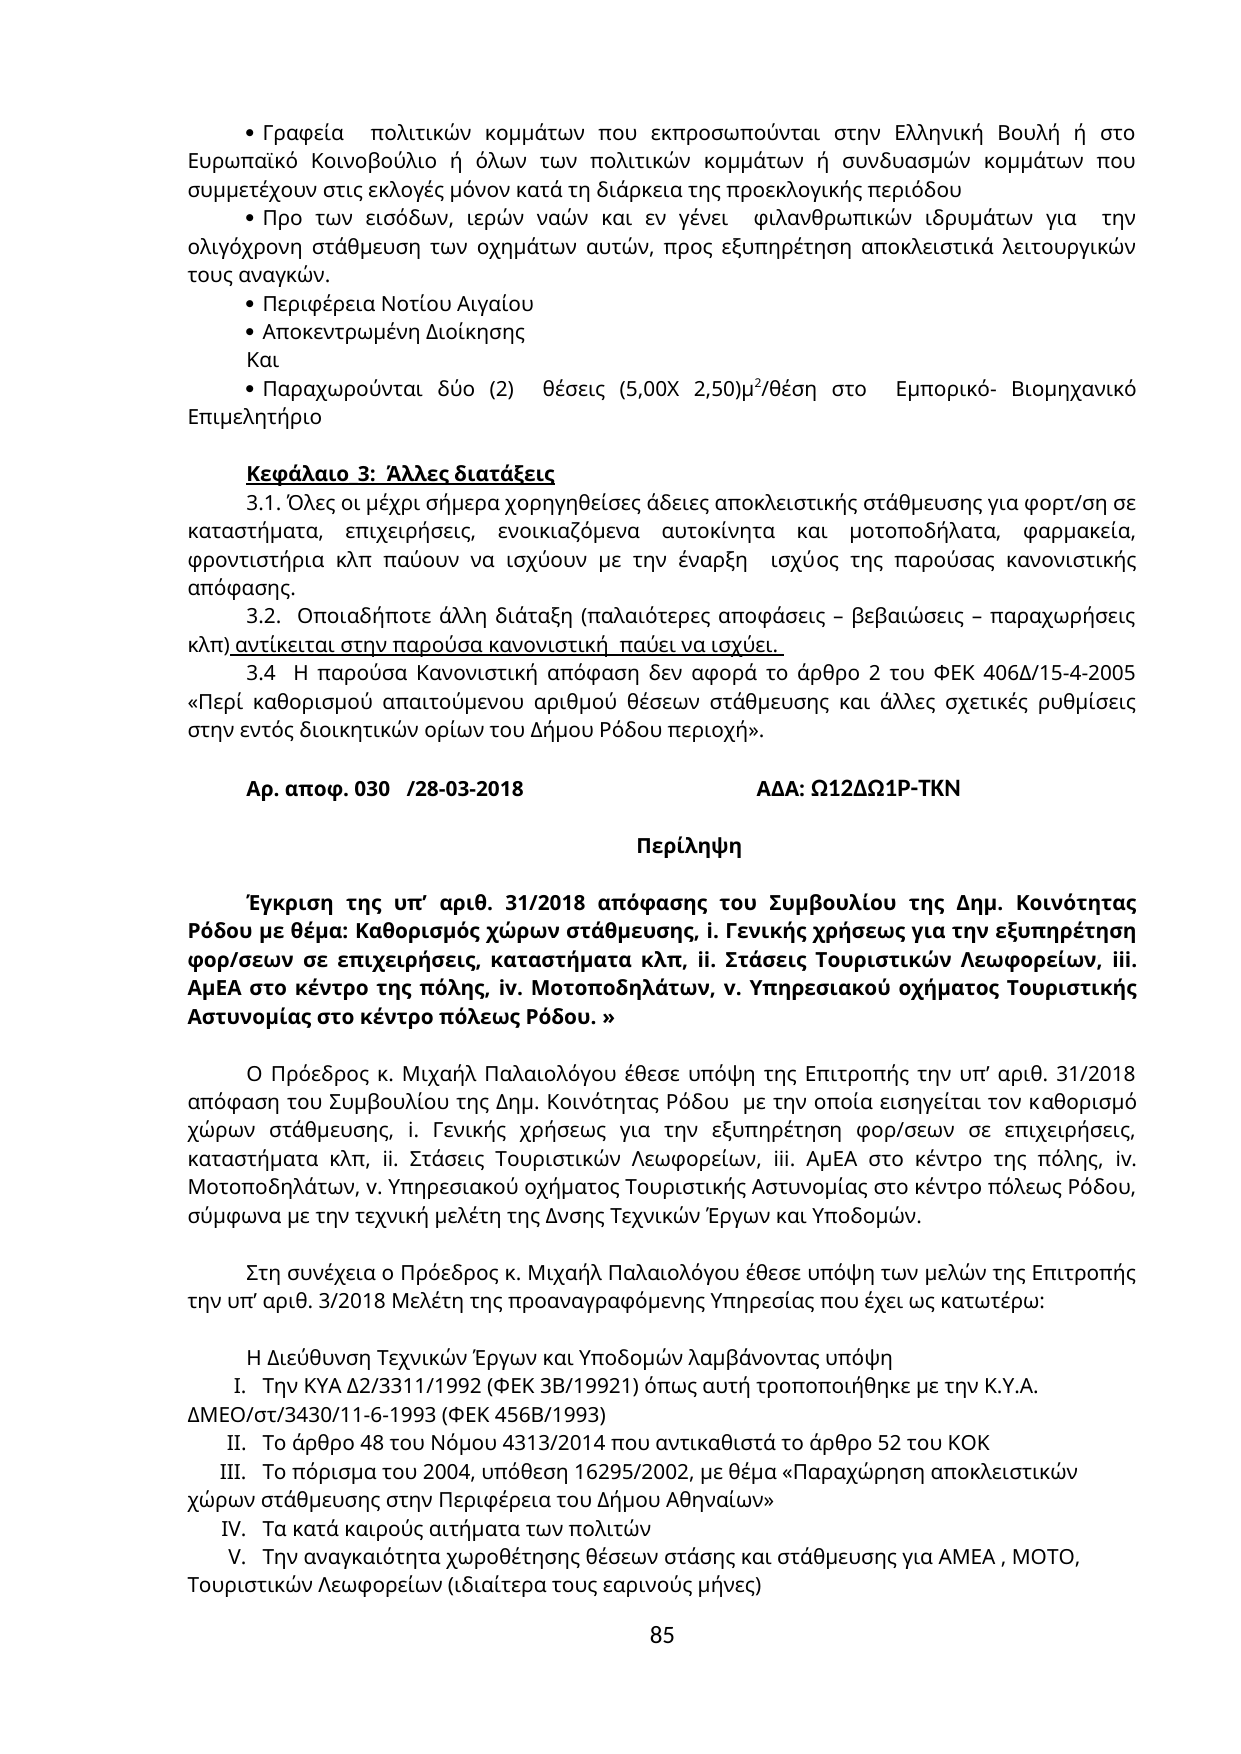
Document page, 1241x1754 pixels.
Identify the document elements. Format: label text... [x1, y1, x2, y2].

list Κεφάλαιο_3: Άλλες διατάξεις [187, 459, 1137, 488]
list Παραχωρούνται δύο (2) θέσεις (5,00Χ 2,50)μ2/θέση στο Εμπορικό- Βιομηχανικό Επιμελητήριο [187, 374, 1137, 431]
list Και [187, 346, 1137, 374]
list Την ΚΥΑ Δ2/3311/1992 (ΦΕΚ 3Β/19921) όπως αυτή τροποποιήθηκε με την Κ.Υ.Α. ΔΜΕΟ/στ/3430/11-6-1993 (ΦΕΚ 456Β/1993) [187, 1371, 1137, 1428]
list Το άρθρο 48 του Νόμου 4313/2014 που αντικαθιστά το άρθρο 52 του ΚΟΚ [187, 1428, 1137, 1457]
text Έγκριση της υπ’ αριθ. 31/2018 απόφασης του Συμβουλίου της Δημ. Κοινότητας Ρόδου με θέμα: Καθορισμός χώρων στάθμευσης, i. Γενικής χρήσεως για την εξυπηρέτηση φορ/σεων σε επιχειρήσεις, καταστήματα κλπ, ii. Στάσεις Τουριστικών Λεωφορείων, iii. ΑμΕΑ στο κέντρο της πόλης, iv. Μοτοποδηλάτων, v. Υπηρεσιακού οχήματος Τουριστικής Αστυνομίας στο κέντρο πόλεως Ρόδου. » [187, 888, 1137, 1030]
list Τα κατά καιρούς αιτήματα των πολιτών [187, 1514, 1137, 1542]
text Ο Πρόεδρος κ. Μιχαήλ Παλαιολόγου έθεσε υπόψη της Επιτροπής την υπ’ αριθ. 31/2018 απόφαση του Συμβουλίου της Δημ. Κοινότητας Ρόδου με την οποία εισηγείται τον καθορισμό χώρων στάθμευσης, i. Γενικής χρήσεως για την εξυπηρέτηση φορ/σεων σε επιχειρήσεις, καταστήματα κλπ, ii. Στάσεις Τουριστικών Λεωφορείων, iii. ΑμΕΑ στο κέντρο της πόλης, iv. Μοτοποδηλάτων, v. Υπηρεσιακού οχήματος Τουριστικής Αστυνομίας στο κέντρο πόλεως Ρόδου, σύμφωνα με την τεχνική μελέτη της Δνσης Τεχνικών Έργων και Υποδομών. [187, 1059, 1137, 1229]
list Αποκεντρωμένη Διοίκησης [187, 317, 1137, 346]
text Η Διεύθυνση Τεχνικών Έργων και Υποδομών λαμβάνοντας υπόψη [187, 1343, 1137, 1371]
list Γραφεία πολιτικών κομμάτων που εκπροσωπούνται στην Ελληνική Βουλή ή στο Ευρωπαϊκό Κοινοβούλιο ή όλων των πολιτικών κομμάτων ή συνδυασμών κομμάτων που συμμετέχουν στις εκλογές μόνον κατά τη διάρκεια της προεκλογικής περιόδου [187, 118, 1137, 203]
text 3.2. Οποιαδήποτε άλλη διάταξη (παλαιότερες αποφάσεις – βεβαιώσεις – παραχωρήσεις κλπ) αντίκειται στην παρούσα κανονιστική παύει να ισχύει. [187, 602, 1137, 658]
text 3.4 Η παρούσα Κανονιστική απόφαση δεν αφορά το άρθρο 2 του ΦΕΚ 406Δ/15-4-2005 «Περί καθορισμού απαιτούμενου αριθμού θέσεων στάθμευσης και άλλες σχετικές ρυθμίσεις στην εντός διοικητικών ορίων του Δήμου Ρόδου περιοχή». [187, 658, 1137, 744]
text 3.1. Όλες οι μέχρι σήμερα χορηγηθείσες άδειες αποκλειστικής στάθμευσης για φορτ/ση σε καταστήματα, επιχειρήσεις, ενοικιαζόμενα αυτοκίνητα και μοτοποδήλατα, φαρμακεία, φροντιστήρια κλπ παύουν να ισχύουν με την έναρξη ισχύoς της παρούσας κανονιστικής απόφασης. [187, 488, 1137, 602]
text Περίληψη [187, 831, 1132, 859]
list Προ των εισόδων, ιερών ναών και εν γένει φιλανθρωπικών ιδρυμάτων για την ολιγόχρονη στάθμευση των οχημάτων αυτών, προς εξυπηρέτηση αποκλειστικά λειτουργικών τους αναγκών. [187, 203, 1137, 289]
text Στη συνέχεια ο Πρόεδρος κ. Μιχαήλ Παλαιολόγου έθεσε υπόψη των μελών της Επιτροπής την υπ’ αριθ. 3/2018 Μελέτη της προαναγραφόμενης Υπηρεσίας που έχει ως κατωτέρω: [187, 1258, 1137, 1314]
list Το πόρισμα του 2004, υπόθεση 16295/2002, με θέμα «Παραχώρηση αποκλειστικών χώρων στάθμευσης στην Περιφέρεια του Δήμου Αθηναίων» [187, 1457, 1137, 1514]
list Περιφέρεια Νοτίου Αιγαίου [187, 289, 1137, 317]
text Αρ. αποφ. 030 /28-03-2018 ΑΔΑ: Ω12ΔΩ1Ρ-ΤΚΝ [187, 772, 1132, 803]
list Την αναγκαιότητα χωροθέτησης θέσεων στάσης και στάθμευσης για ΑΜΕΑ , ΜΟΤΟ, Τουριστικών Λεωφορείων (ιδιαίτερα τους εαρινούς μήνες) [187, 1542, 1137, 1599]
